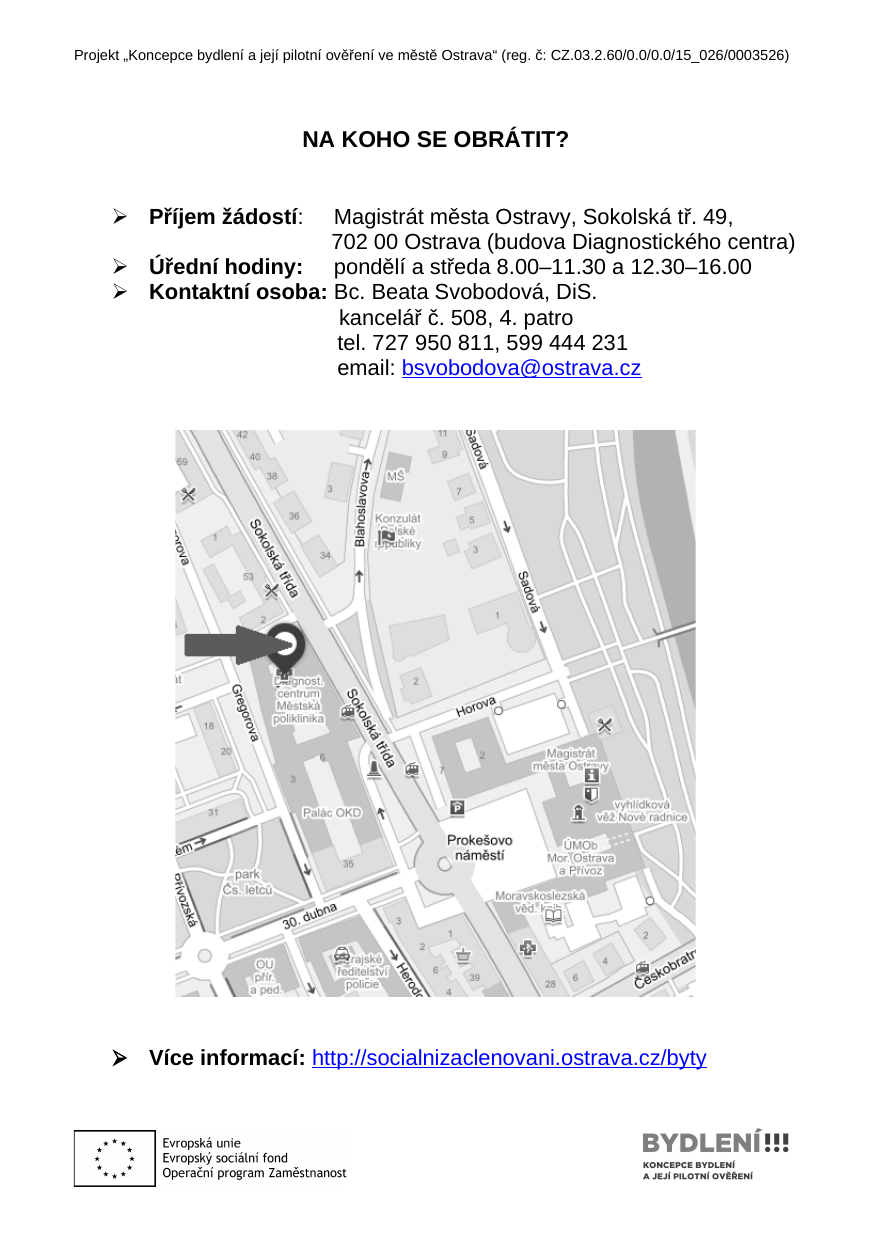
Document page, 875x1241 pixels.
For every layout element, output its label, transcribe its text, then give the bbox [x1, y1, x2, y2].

picture [73, 1130, 347, 1187]
picture [635, 1121, 795, 1187]
list tel. 727 950 811, 599 444 231 [149, 330, 797, 355]
list 702 00 Ostrava (budova Diagnostického centra) [149, 229, 797, 254]
list Více informací: http://socialnizaclenovani.ostrava.cz/byty [111, 1045, 797, 1070]
text NA KOHO SE OBRÁTIT? [74, 126, 797, 152]
list Úřední hodiny: pondělí a středa 8.00–11.30 a 12.30–16.00 [111, 254, 797, 279]
list email: bsvobodova@ostrava.cz [149, 355, 797, 380]
list Kontaktní osoba: Bc. Beata Svobodová, DiS. [111, 279, 797, 304]
list kancelář č. 508, 4. patro [296, 304, 797, 330]
list Příjem žádostí: Magistrát města Ostravy, Sokolská tř. 49, [111, 204, 797, 229]
